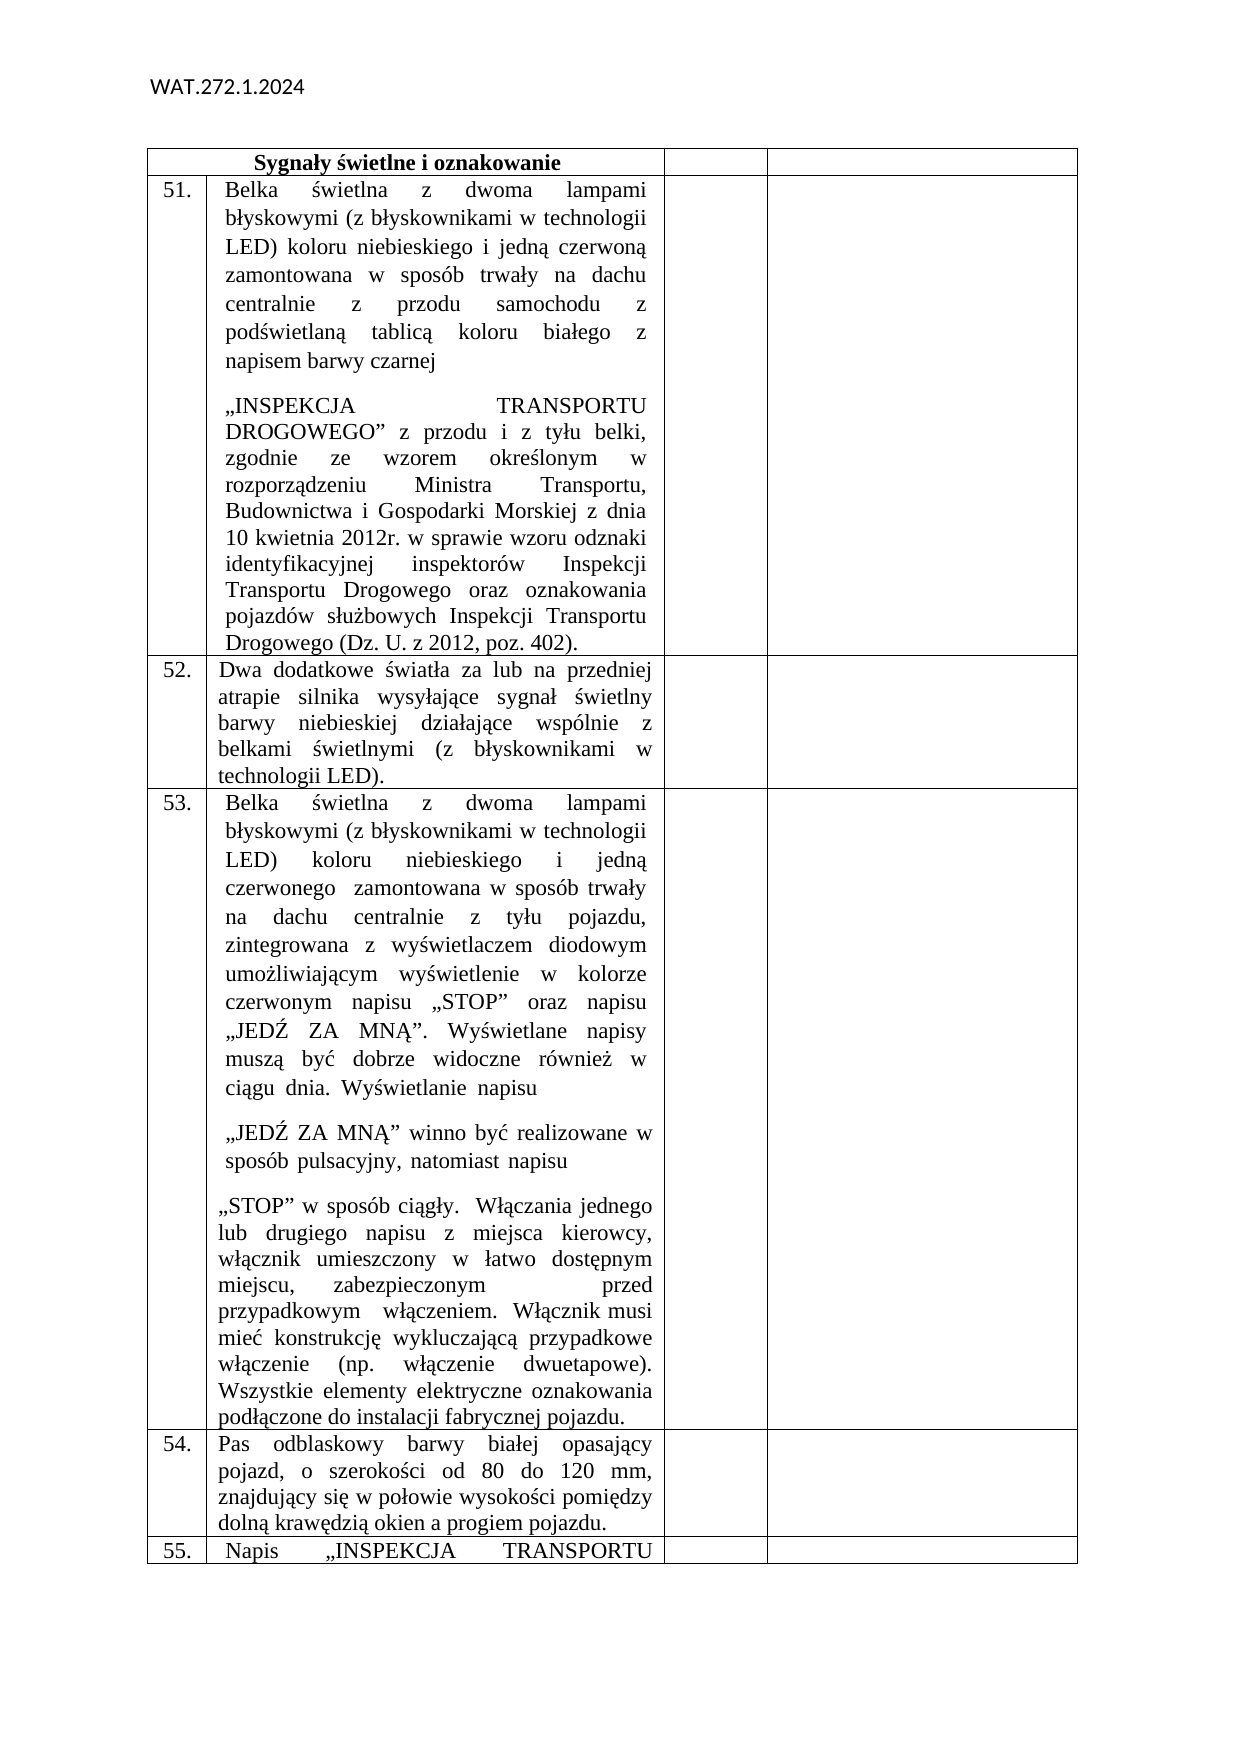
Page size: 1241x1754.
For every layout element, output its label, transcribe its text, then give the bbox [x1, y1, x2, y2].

table_cell 52. [148, 656, 206, 788]
table_cell 54. [148, 1430, 206, 1536]
table_cell 55. [148, 1537, 206, 1563]
table_cell Pas odblaskowy barwy białej opasający pojazd, o szerokości od 80 do 120 mm, znajdujący się w połowie wysokości pomiędzy dolną krawędzią okien a progiem pojazdu. [207, 1430, 664, 1536]
table_cell [768, 1537, 1077, 1563]
table_cell [665, 1537, 767, 1563]
table_cell [756, 149, 767, 175]
table_cell [768, 789, 1077, 1429]
table_cell 51. [148, 176, 206, 655]
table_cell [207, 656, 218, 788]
table_cell [665, 176, 767, 655]
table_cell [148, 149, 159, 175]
table_cell [768, 176, 1077, 655]
table_cell [768, 149, 779, 175]
table_cell Belka świetlna z dwoma lampami błyskowymi (z błyskownikami w technologii LED) koloru niebieskiego i jedną czerwoną zamontowana w sposób trwały na dachu centralnie z przodu samochodu z podświetlaną tablicą koloru białego z napisem barwy czarnej „INSPEKCJA TRANSPORTU DROGOWEGO” z przodu i z tyłu belki, zgodnie ze wzorem określonym w rozporządzeniu Ministra Transportu, Budownictwa i Gospodarki Morskiej z dnia 10 kwietnia 2012r. w sprawie wzoru odznaki identyfikacyjnej inspektorów Inspekcji Transportu Drogowego oraz oznakowania pojazdów służbowych Inspekcji Transportu Drogowego (Dz. U. z 2012, poz. 402). [207, 176, 664, 655]
table_cell [665, 789, 767, 1429]
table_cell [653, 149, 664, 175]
table_cell 53. [148, 789, 206, 1429]
table_cell [665, 656, 767, 788]
table_cell Belka świetlna z dwoma lampami błyskowymi (z błyskownikami w technologii LED) koloru niebieskiego i jedną czerwonego zamontowana w sposób trwały na dachu centralnie z tyłu pojazdu, zintegrowana z wyświetlaczem diodowym umożliwiającym wyświetlenie w kolorze czerwonym napisu „STOP” oraz napisu „JEDŹ ZA MNĄ”. Wyświetlane napisy muszą być dobrze widoczne również w ciągu dnia. Wyświetlanie napisu „JEDŹ ZA MNĄ” winno być realizowane w sposób pulsacyjny, natomiast napisu „STOP” w sposób ciągły. Włączania jednego lub drugiego napisu z miejsca kierowcy, włącznik umieszczony w łatwo dostępnym miejscu, zabezpieczonym przed przypadkowym włączeniem. Włącznik musi mieć konstrukcję wykluczającą przypadkowe włączenie (np. włączenie dwuetapowe). Wszystkie elementy elektryczne oznakowania podłączone do instalacji fabrycznej pojazdu. [207, 789, 664, 1429]
table_cell [768, 1430, 1077, 1536]
table_cell [768, 656, 1077, 788]
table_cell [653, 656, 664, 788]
table_cell [665, 1430, 767, 1536]
table_cell [665, 149, 676, 175]
table_cell [1067, 149, 1077, 175]
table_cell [207, 1537, 664, 1563]
